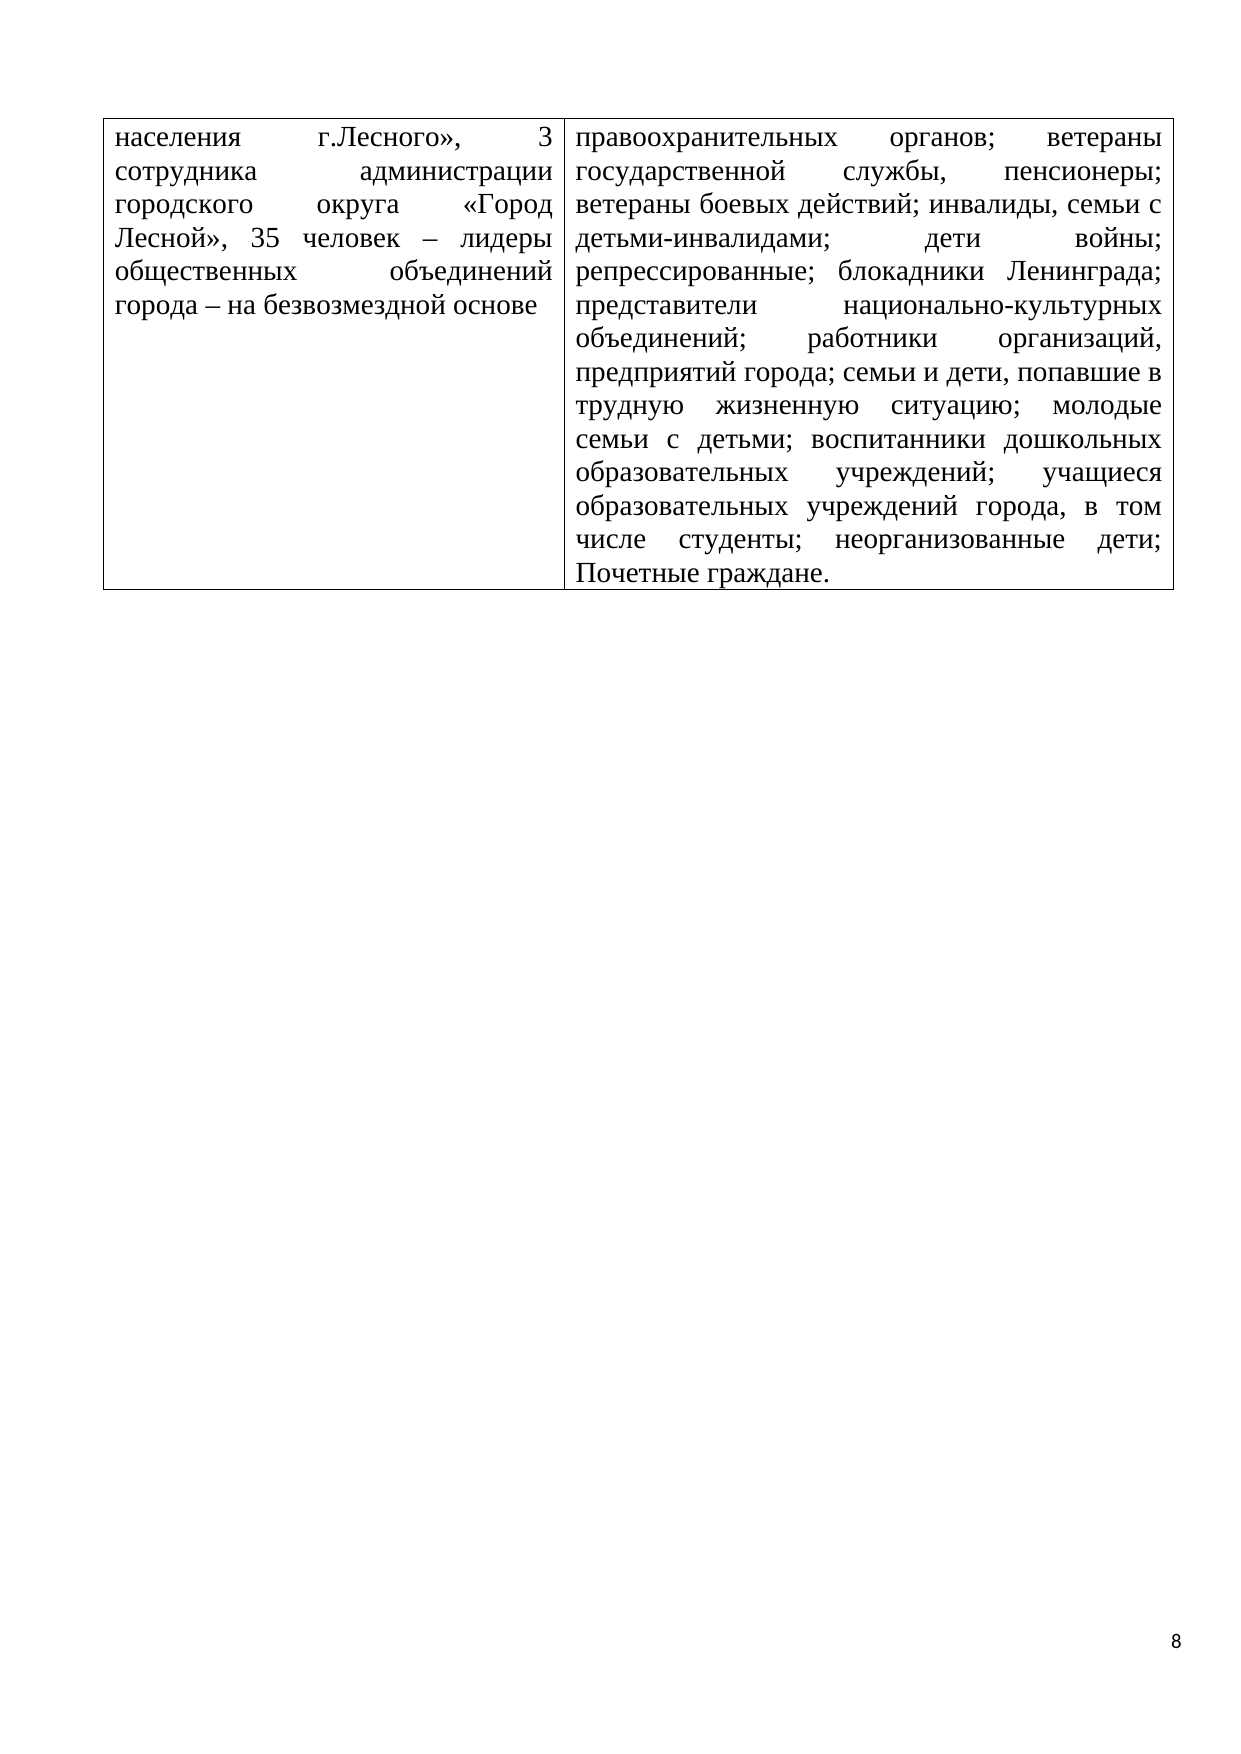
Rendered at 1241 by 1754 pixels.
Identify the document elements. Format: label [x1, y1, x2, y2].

table_cell [565, 119, 1173, 589]
table_cell [104, 119, 564, 589]
